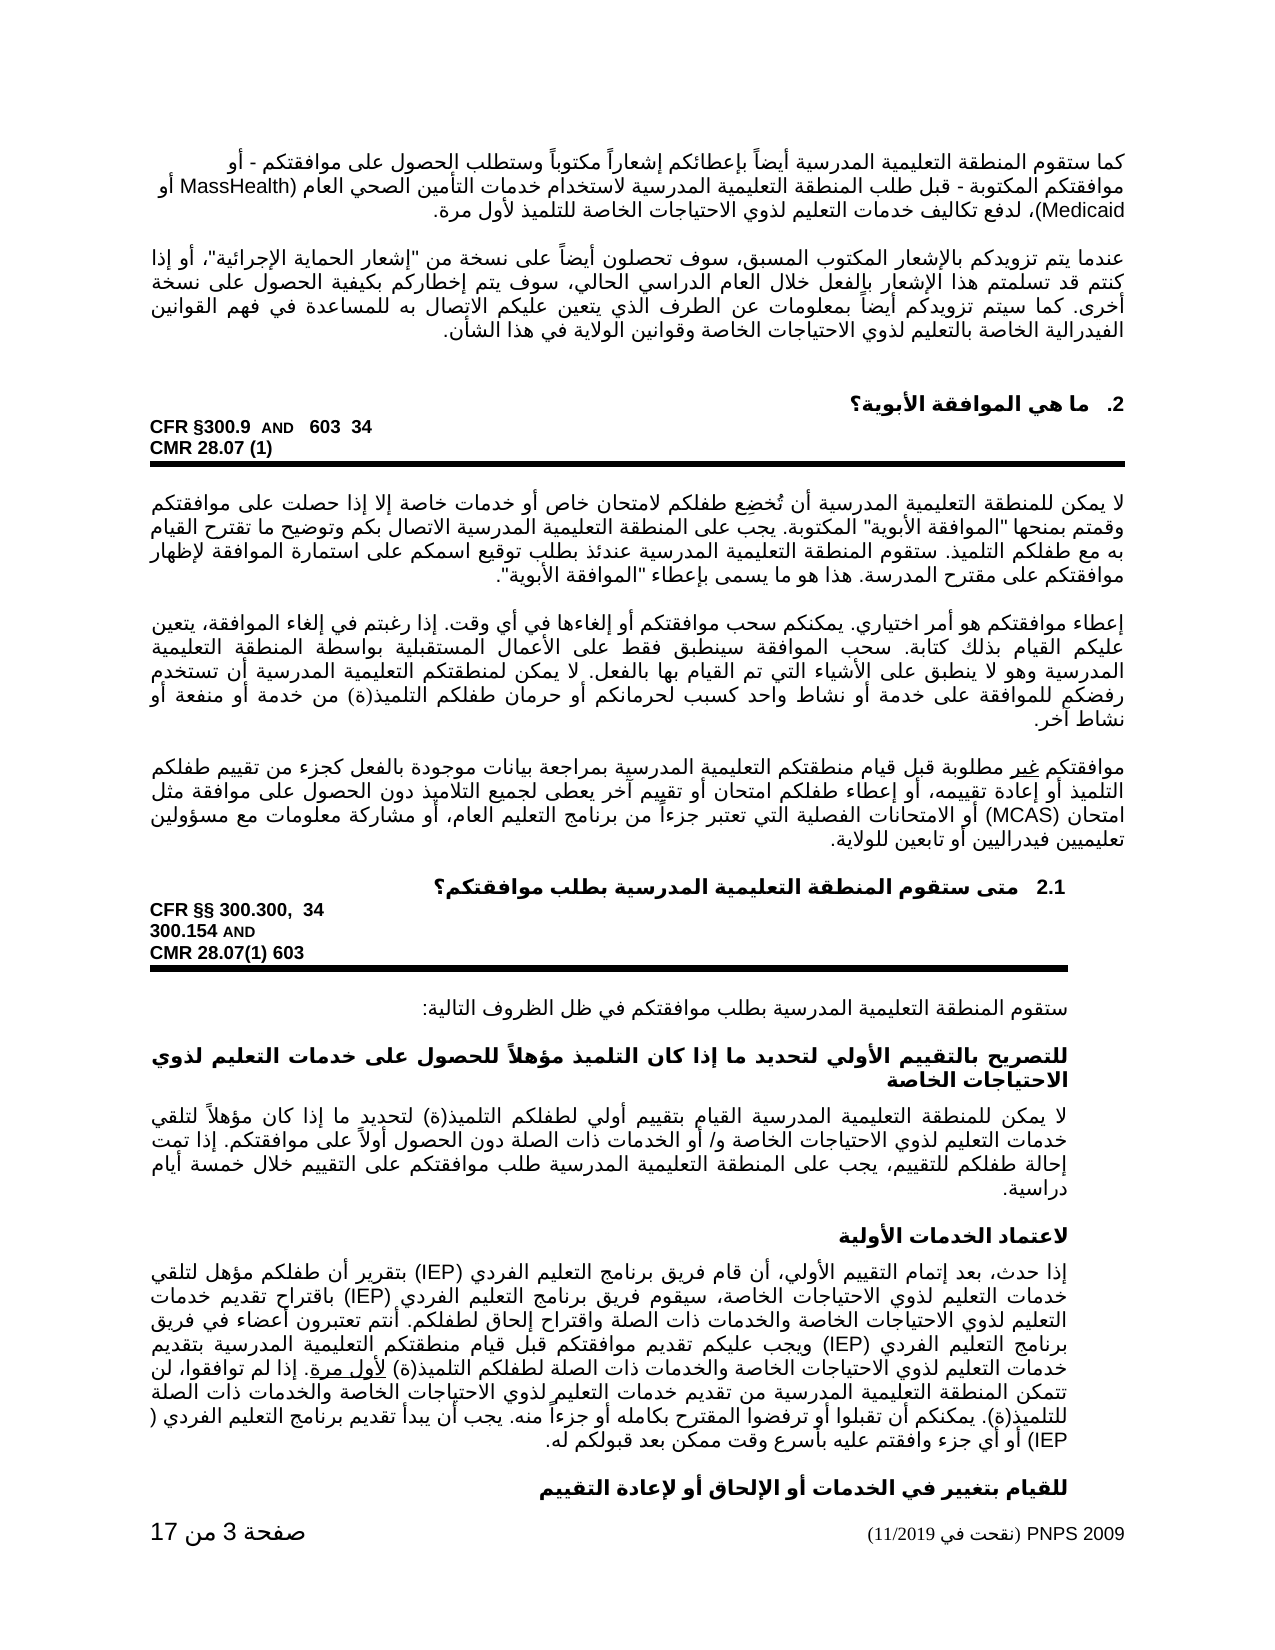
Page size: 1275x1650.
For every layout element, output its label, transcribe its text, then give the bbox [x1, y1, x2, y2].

text موافقتكم غير مطلوبة قبل قيام منطقتكم التعليمية المدرسية بمراجعة بيانات موجودة بالفعل كجزء من تقييم طفلكم التلميذ أو إعادة تقييمه، أو إعطاء طفلكم امتحان أو تقييم آخر يعطى لجميع التلاميذ دون الحصول على موافقة مثل امتحان (MCAS) أو الامتحانات الفصلية التي تعتبر جزءاً من برنامج التعليم العام، أو مشاركة معلومات مع مسؤولين تعليميين فيدراليين أو تابعين للولاية. [150, 755, 1125, 851]
text للقيام بتغيير في الخدمات أو الإلحاق أو لإعادة التقييم [150, 1476, 1069, 1500]
text لا يمكن للمنطقة التعليمية المدرسية أن تُخضِع طفلكم لامتحان خاص أو خدمات خاصة إلا إذا حصلت على موافقتكم وقمتم بمنحها "الموافقة الأبوية" المكتوبة. يجب على المنطقة التعليمية المدرسية الاتصال بكم وتوضيح ما تقترح القيام به مع طفلكم التلميذ. ستقوم المنطقة التعليمية المدرسية عندئذ بطلب توقيع اسمكم على استمارة الموافقة لإظهار موافقتكم على مقترح المدرسة. هذا هو ما يسمى بإعطاء "الموافقة الأبوية". [150, 491, 1125, 587]
subtitle 603 CMR 28.07(1) [150, 942, 1068, 965]
text عندما يتم تزويدكم بالإشعار المكتوب المسبق، سوف تحصلون أيضاً على نسخة من "إشعار الحماية الإجرائية"، أو إذا كنتم قد تسلمتم هذا الإشعار بالفعل خلال العام الدراسي الحالي، سوف يتم إخطاركم بكيفية الحصول على نسخة أخرى. كما سيتم تزويدكم أيضاً بمعلومات عن الطرف الذي يتعين عليكم الاتصال به للمساعدة في فهم القوانين الفيدرالية الخاصة بالتعليم لذوي الاحتياجات الخاصة وقوانين الولاية في هذا الشأن. [150, 246, 1125, 342]
subtitle 2. ما هي الموافقة الأبوية؟ 34 CFR §300.9 and 603 CMR 28.07 (1) [150, 392, 1125, 461]
text إعطاء موافقتكم هو أمر اختياري. يمكنكم سحب موافقتكم أو إلغاءها في أي وقت. إذا رغبتم في إلغاء الموافقة، يتعين عليكم القيام بذلك كتابة. سحب الموافقة سينطبق فقط على الأعمال المستقبلية بواسطة المنطقة التعليمية المدرسية وهو لا ينطبق على الأشياء التي تم القيام بها بالفعل. لا يمكن لمنطقتكم التعليمية المدرسية أن تستخدم رفضكم للموافقة على خدمة أو نشاط واحد كسبب لحرمانكم أو حرمان طفلكم التلميذ(ة) من خدمة أو منفعة أو نشاط آخر. [150, 611, 1125, 731]
text إذا حدث، بعد إتمام التقييم الأولي، أن قام فريق برنامج التعليم الفردي (IEP) بتقرير أن طفلكم مؤهل لتلقي خدمات التعليم لذوي الاحتياجات الخاصة، سيقوم فريق برنامج التعليم الفردي (IEP) باقتراح تقديم خدمات التعليم لذوي الاحتياجات الخاصة والخدمات ذات الصلة واقتراح إلحاق لطفلكم. أنتم تعتبرون أعضاء في فريق برنامج التعليم الفردي (IEP) ويجب عليكم تقديم موافقتكم قبل قيام منطقتكم التعليمية المدرسية بتقديم خدمات التعليم لذوي الاحتياجات الخاصة والخدمات ذات الصلة لطفلكم التلميذ(ة) لأول مرة. إذا لم توافقوا، لن تتمكن المنطقة التعليمية المدرسية من تقديم خدمات التعليم لذوي الاحتياجات الخاصة والخدمات ذات الصلة للتلميذ(ة). يمكنكم أن تقبلوا أو ترفضوا المقترح بكامله أو جزءاً منه. يجب أن يبدأ تقديم برنامج التعليم الفردي (IEP) أو أي جزء وافقتم عليه بأسرع وقت ممكن بعد قبولكم له. [150, 1260, 1068, 1452]
text ستقوم المنطقة التعليمية المدرسية بطلب موافقتكم في ظل الظروف التالية: [150, 996, 1069, 1019]
text كما ستقوم المنطقة التعليمية المدرسية أيضاً بإعطائكم إشعاراً مكتوباً وستطلب الحصول على موافقتكم - أو موافقتكم المكتوبة - قبل طلب المنطقة التعليمية المدرسية لاستخدام خدمات التأمين الصحي العام (MassHealth أو Medicaid)، لدفع تكاليف خدمات التعليم لذوي الاحتياجات الخاصة للتلميذ لأول مرة. [150, 150, 1125, 222]
subtitle 2.1 متى ستقوم المنطقة التعليمية المدرسية بطلب موافقتكم؟ 34 CFR §§ 300.300, 300.154 and [150, 874, 1068, 942]
text لا يمكن للمنطقة التعليمية المدرسية القيام بتقييم أولي لطفلكم التلميذ(ة) لتحديد ما إذا كان مؤهلاً لتلقي خدمات التعليم لذوي الاحتياجات الخاصة و/ أو الخدمات ذات الصلة دون الحصول أولاً على موافقتكم. إذا تمت إحالة طفلكم للتقييم، يجب على المنطقة التعليمية المدرسية طلب موافقتكم على التقييم خلال خمسة أيام دراسية. [150, 1104, 1068, 1200]
text لاعتماد الخدمات الأولية [150, 1224, 1069, 1248]
text للتصريح بالتقييم الأولي لتحديد ما إذا كان التلميذ مؤهلاً للحصول على خدمات التعليم لذوي الاحتياجات الخاصة [150, 1043, 1069, 1091]
